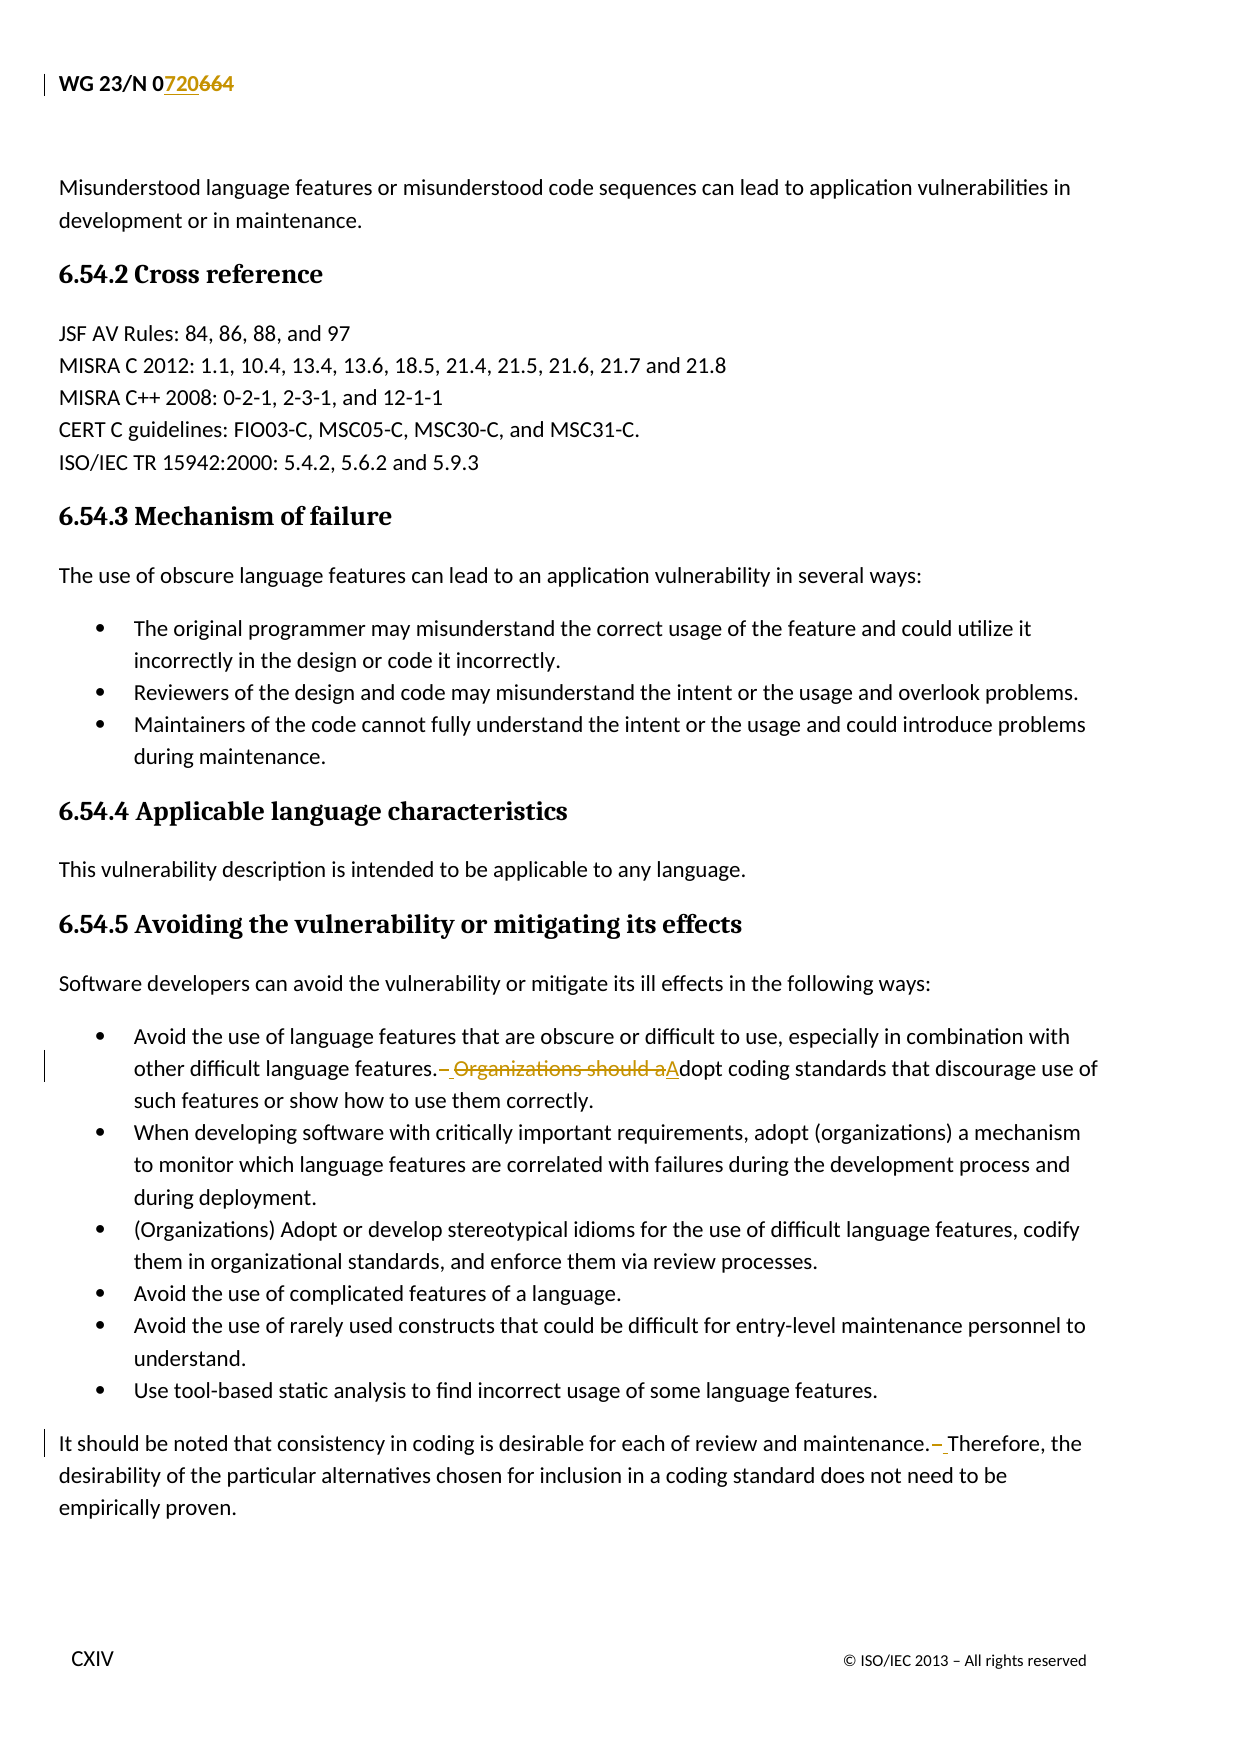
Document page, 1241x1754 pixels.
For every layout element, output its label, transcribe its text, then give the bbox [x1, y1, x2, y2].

text This vulnerability description is intended to be applicable to any language. [58, 856, 1099, 884]
list Reviewers of the design and code may misunderstand the intent or the usage and overlook problems. [96, 678, 1099, 706]
text MISRA C 2012: 1.1, 10.4, 13.4, 13.6, 18.5, 21.4, 21.5, 21.6, 21.7 and 21.8 [58, 351, 1099, 379]
subtitle 6.54.4 Applicable language characteristics [58, 796, 1099, 827]
text JSF AV Rules: 84, 86, 88, and 97 [58, 319, 1099, 347]
list Avoid the use of language features that are obscure or difficult to use, especially in combination with other difficult language features.dopt coding standards that discourage use of such features or show how to use them correctly. [96, 1022, 1099, 1114]
text MISRA C++ 2008: 0-2-1, 2-3-1, and 12-1-1 CERT C guidelines: FIO03-C, MSC05-C, MSC30-C, and MSC31-C. [58, 383, 1099, 443]
list (Organizations) Adopt or develop stereotypical idioms for the use of difficult language features, codify them in organizational standards, and enforce them via review processes. [96, 1215, 1099, 1275]
text Misunderstood language features or misunderstood code sequences can lead to application vulnerabilities in development or in maintenance. [58, 173, 1099, 234]
list Avoid the use of rarely used constructs that could be difficult for entry-level maintenance personnel to understand. [96, 1311, 1099, 1372]
list Maintainers of the code cannot fully understand the intent or the usage and could introduce problems during maintenance. [96, 710, 1099, 771]
text Software developers can avoid the vulnerability or mitigate its ill effects in the following ways: [58, 969, 1099, 997]
list The original programmer may misunderstand the correct usage of the feature and could utilize it incorrectly in the design or code it incorrectly. [96, 614, 1099, 674]
subtitle 6.54.3 Mechanism of failure [58, 501, 1099, 532]
text It should be noted that consistency in coding is desirable for each of review and maintenance.Therefore, the desirability of the particular alternatives chosen for inclusion in a coding standard does not need to be empirically proven. [58, 1429, 1099, 1521]
subtitle 6.54.2 Cross reference [58, 259, 1099, 290]
subtitle 6.54.5 Avoiding the vulnerability or mitigating its effects [58, 909, 1099, 940]
list Use tool-based static analysis to find incorrect usage of some language features. [96, 1376, 1099, 1404]
text ISO/IEC TR 15942:2000: 5.4.2, 5.6.2 and 5.9.3 [58, 448, 1099, 476]
list When developing software with critically important requirements, adopt (organizations) a mechanism to monitor which language features are correlated with failures during the development process and during deployment. [96, 1118, 1099, 1211]
list Avoid the use of complicated features of a language. [96, 1279, 1099, 1307]
text The use of obscure language features can lead to an application vulnerability in several ways: [58, 561, 1099, 589]
